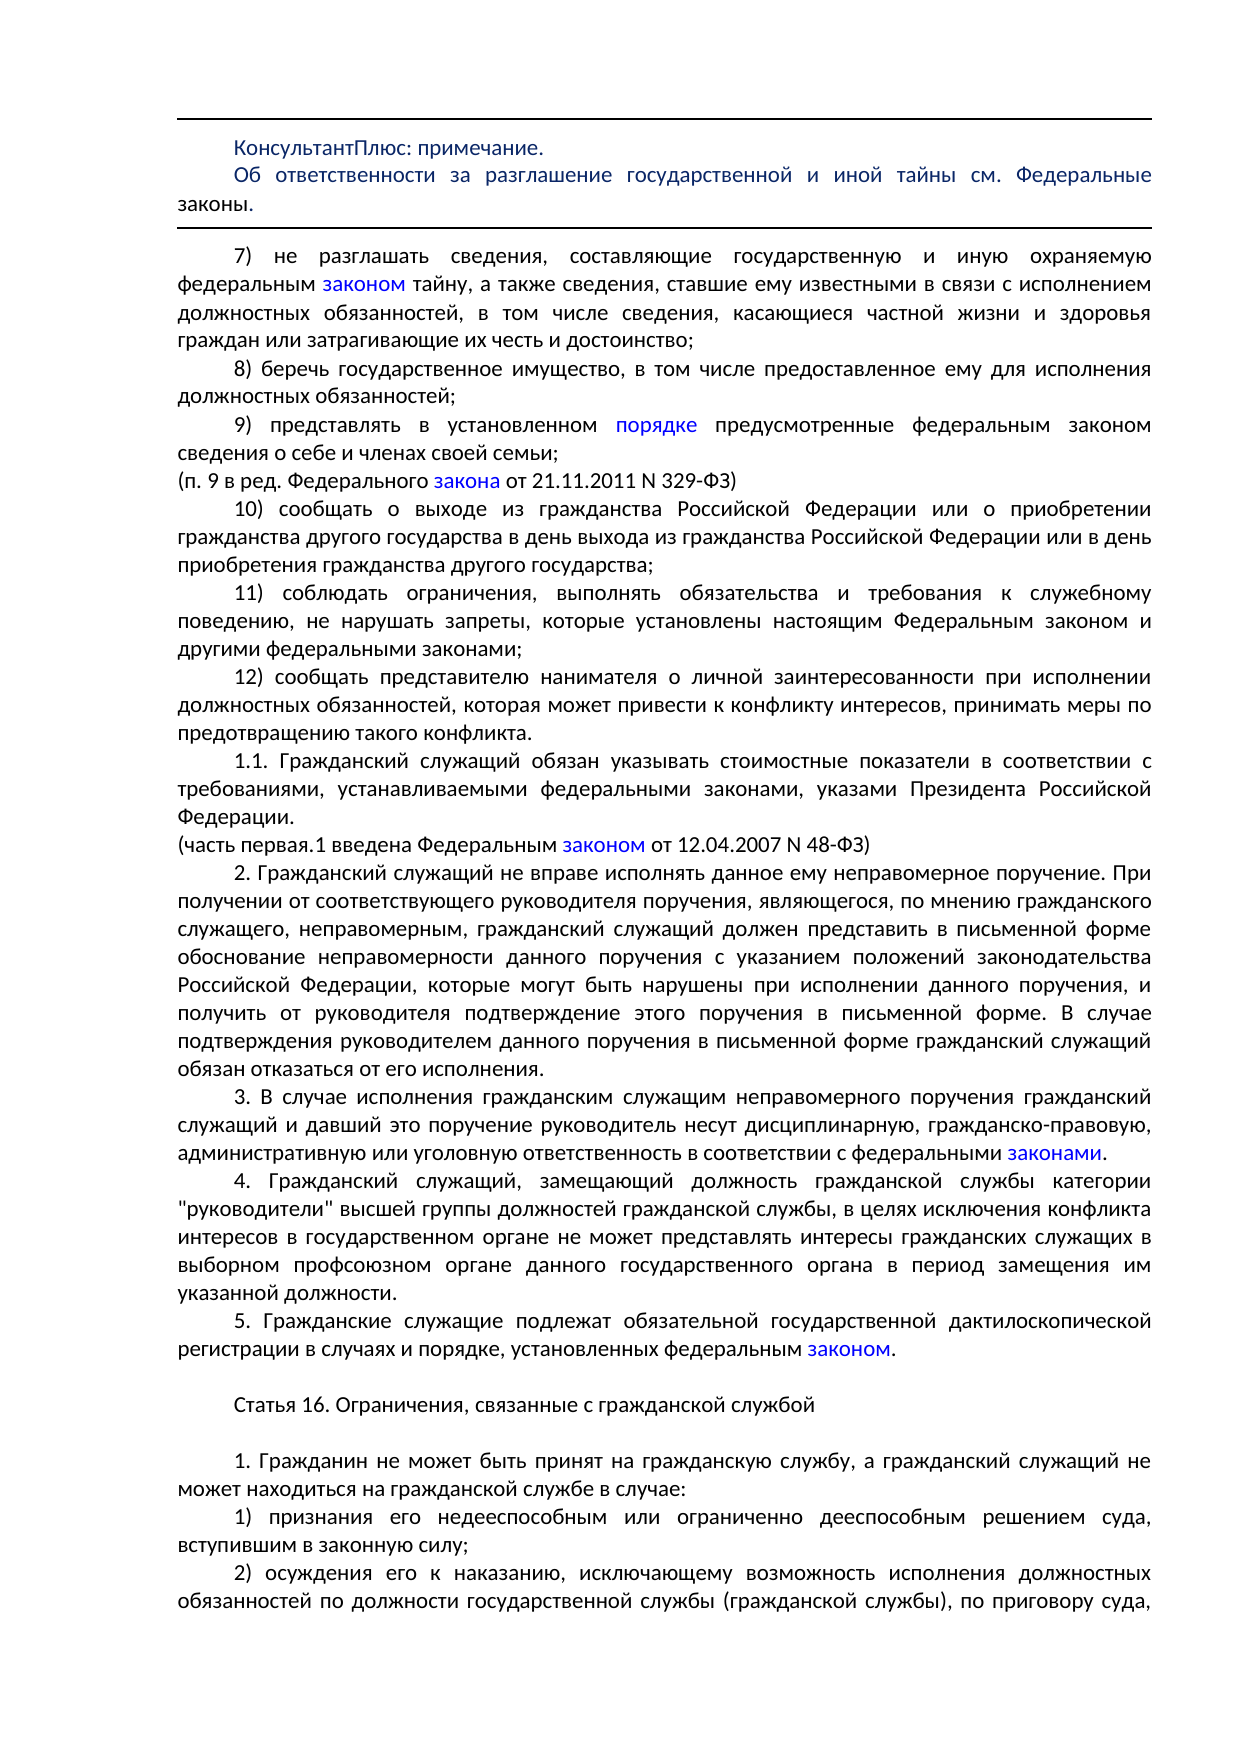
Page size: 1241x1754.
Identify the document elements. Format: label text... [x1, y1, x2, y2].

text 12) сообщать представителю нанимателя о личной заинтересованности при исполнении должностных обязанностей, которая может привести к конфликту интересов, принимать меры по предотвращению такого конфликта. [177, 662, 1152, 746]
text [177, 1558, 1152, 1614]
text 4. Гражданский служащий, замещающий должность гражданской службы категории "руководители" высшей группы должностей гражданской службы, в целях исключения конфликта интересов в государственном органе не может представлять интересы гражданских служащих в выборном профсоюзном органе данного государственного органа в период замещения им указанной должности. [177, 1166, 1152, 1306]
text 5. Гражданские служащие подлежат обязательной государственной дактилоскопической регистрации в случаях и порядке, установленных федеральным законом. [177, 1306, 1152, 1362]
text 9) представлять в установленном порядке предусмотренные федеральным законом сведения о себе и членах своей семьи; [177, 410, 1152, 466]
text Статья 16. Ограничения, связанные с гражданской службой [177, 1390, 1152, 1418]
text (часть первая.1 введена Федеральным законом от 12.04.2007 N 48-ФЗ) [177, 830, 1152, 858]
text 1. Гражданин не может быть принят на гражданскую службу, а гражданский служащий не может находиться на гражданской службе в случае: [177, 1446, 1152, 1502]
text 7) не разглашать сведения, составляющие государственную и иную охраняемую федеральным законом тайну, а также сведения, ставшие ему известными в связи с исполнением должностных обязанностей, в том числе сведения, касающиеся частной жизни и здоровья граждан или затрагивающие их честь и достоинство; [177, 242, 1152, 354]
text Об ответственности за разглашение государственной и иной тайны см. Федеральные законы. [177, 161, 1152, 217]
text 10) сообщать о выходе из гражданства Российской Федерации или о приобретении гражданства другого государства в день выхода из гражданства Российской Федерации или в день приобретения гражданства другого государства; [177, 494, 1152, 578]
text 8) беречь государственное имущество, в том числе предоставленное ему для исполнения должностных обязанностей; [177, 354, 1152, 410]
text 2. Гражданский служащий не вправе исполнять данное ему неправомерное поручение. При получении от соответствующего руководителя поручения, являющегося, по мнению гражданского служащего, неправомерным, гражданский служащий должен представить в письменной форме обоснование неправомерности данного поручения с указанием положений законодательства Российской Федерации, которые могут быть нарушены при исполнении данного поручения, и получить от руководителя подтверждение этого поручения в письменной форме. В случае подтверждения руководителем данного поручения в письменной форме гражданский служащий обязан отказаться от его исполнения. [177, 858, 1152, 1082]
text 1) признания его недееспособным или ограниченно дееспособным решением суда, вступившим в законную силу; [177, 1502, 1152, 1558]
text КонсультантПлюс: примечание. [177, 133, 1152, 161]
text (п. 9 в ред. Федерального закона от 21.11.2011 N 329-ФЗ) [177, 466, 1152, 494]
text 3. В случае исполнения гражданским служащим неправомерного поручения гражданский служащий и давший это поручение руководитель несут дисциплинарную, гражданско-правовую, административную или уголовную ответственность в соответствии с федеральными законами. [177, 1082, 1152, 1166]
text 1.1. Гражданский служащий обязан указывать стоимостные показатели в соответствии с требованиями, устанавливаемыми федеральными законами, указами Президента Российской Федерации. [177, 746, 1152, 830]
text 11) соблюдать ограничения, выполнять обязательства и требования к служебному поведению, не нарушать запреты, которые установлены настоящим Федеральным законом и другими федеральными законами; [177, 578, 1152, 662]
